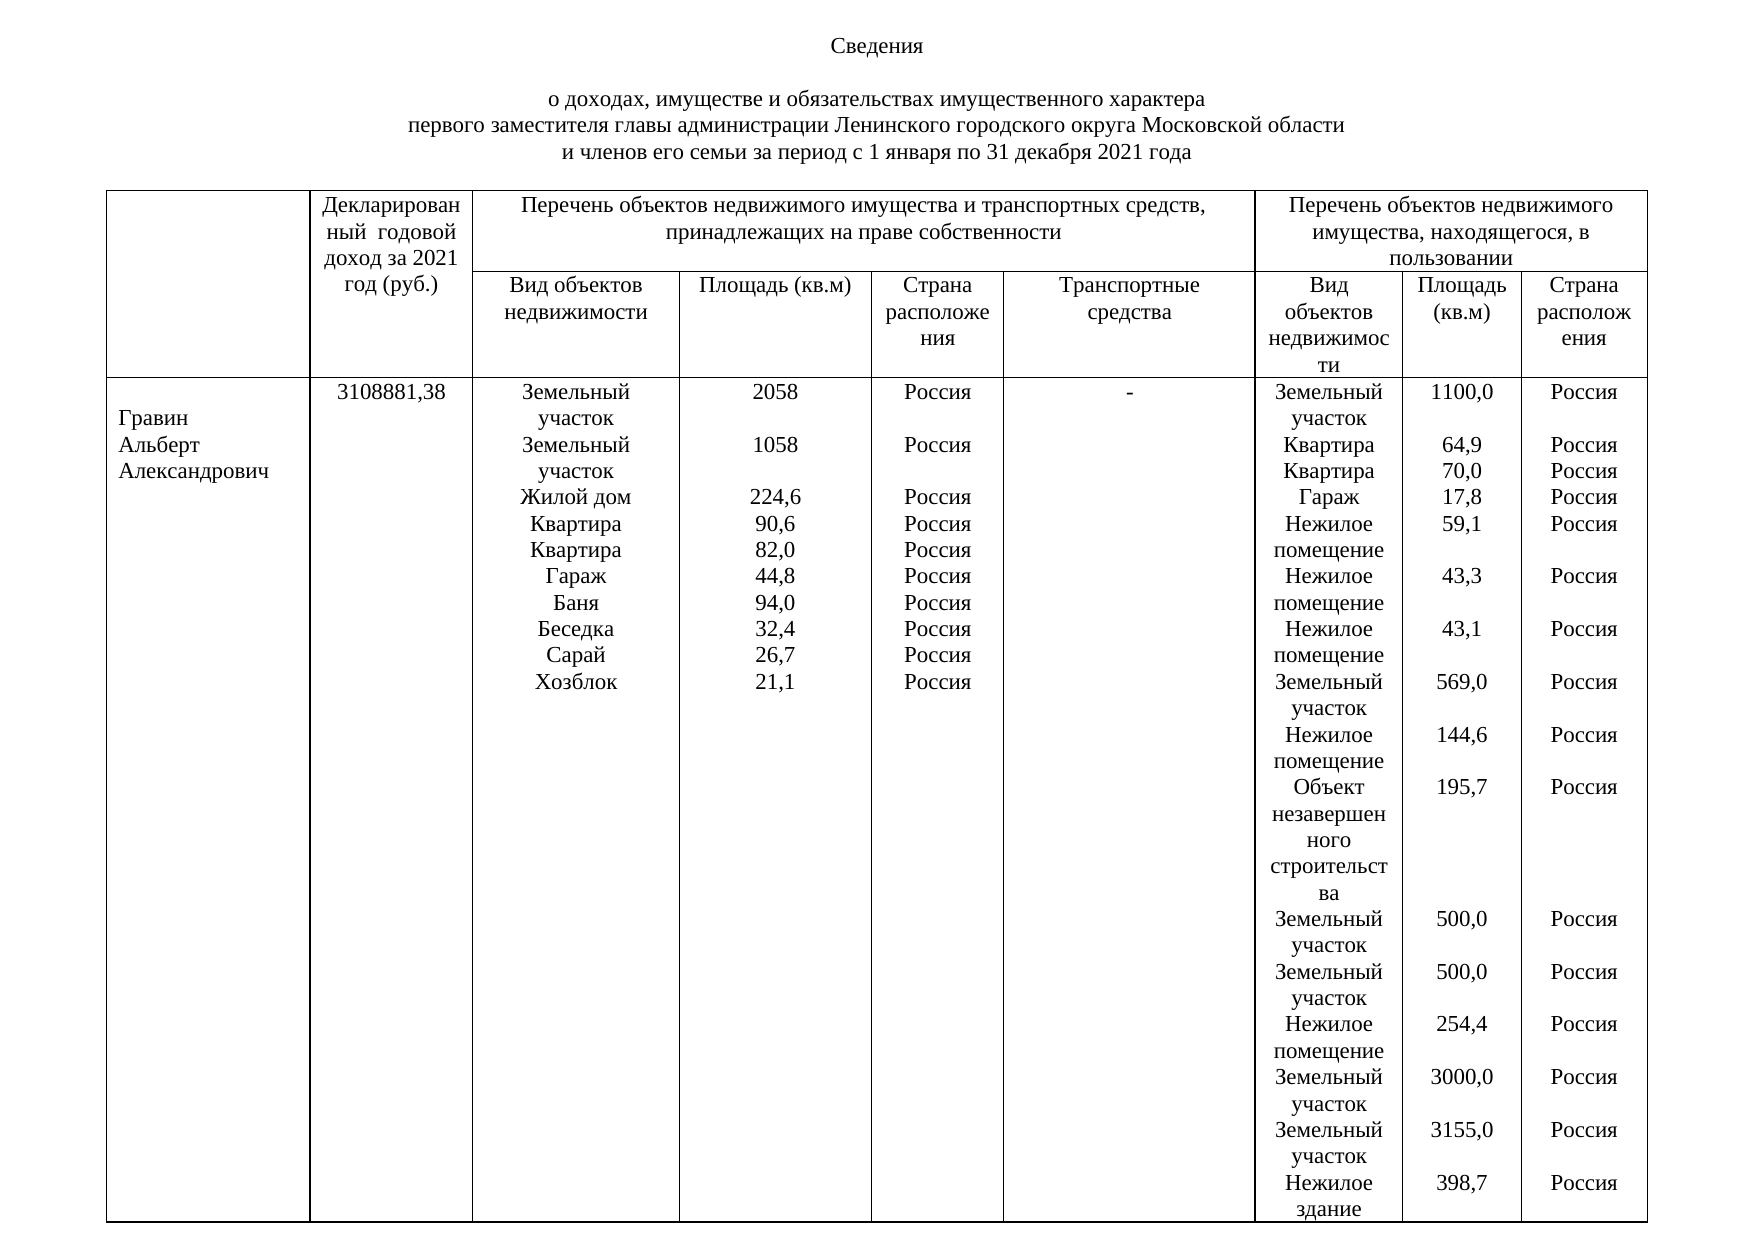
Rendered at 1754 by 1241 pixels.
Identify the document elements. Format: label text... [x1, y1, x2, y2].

text Сведения [118, 32, 1636, 59]
table_cell 1100,0 64,9 70,0 17,8 59,1 43,3 43,1 569,0 144,6 195,7 500,0 500,0 254,4 3000,0 3155,0 398,7 [1403, 378, 1521, 1221]
table_cell Земельный участок Квартира Квартира Гараж Нежилое помещение Нежилое помещение Нежилое помещение Земельный участок Нежилое помещение Объект незавершенного строительства Земельный участок Земельный участок Нежилое помещение Земельный участок Земельный участок Нежилое здание [1256, 378, 1402, 1221]
text первого заместителя главы администрации Ленинского городского округа Московской области [118, 111, 1636, 138]
table_cell Площадь (кв.м) [680, 272, 871, 377]
table_cell 2058 1058 224,6 90,6 82,0 44,8 94,0 32,4 26,7 21,1 [680, 378, 871, 1221]
text и членов его семьи за период с 1 января по 31 декабря 2021 года [118, 138, 1636, 164]
table_cell Россия Россия Россия Россия Россия Россия Россия Россия Россия Россия Россия Россия Россия Россия Россия Россия [1522, 378, 1647, 1221]
table_cell - [1004, 378, 1254, 1221]
table_header [107, 191, 309, 377]
table_cell 3108881,38 [311, 378, 472, 1221]
table_cell Транспортные средства [1004, 272, 1254, 377]
text о доходах, имуществе и обязательствах имущественного характера [118, 85, 1636, 111]
table_cell Страна расположения [1522, 272, 1647, 377]
table_cell Гравин Альберт Александрович [107, 378, 309, 1221]
table_cell Земельный участок Земельный участок Жилой дом Квартира Квартира Гараж Баня Беседка Сарай Хозблок [473, 378, 679, 1221]
table_cell Вид объектов недвижимости [473, 272, 679, 377]
table_cell Вид объектов недвижимости [1256, 272, 1402, 377]
table_header Перечень объектов недвижимого имущества и транспортных средств, принадлежащих на праве собственности [473, 191, 1254, 271]
table_cell Россия Россия Россия Россия Россия Россия Россия Россия Россия Россия [872, 378, 1003, 1221]
table_cell Страна расположения [872, 272, 1003, 377]
table_cell Площадь (кв.м) [1403, 272, 1521, 377]
table_header Декларированный годовой доход за 2021 год (руб.) [311, 191, 472, 377]
table_header Перечень объектов недвижимого имущества, находящегося, в пользовании [1256, 191, 1647, 271]
